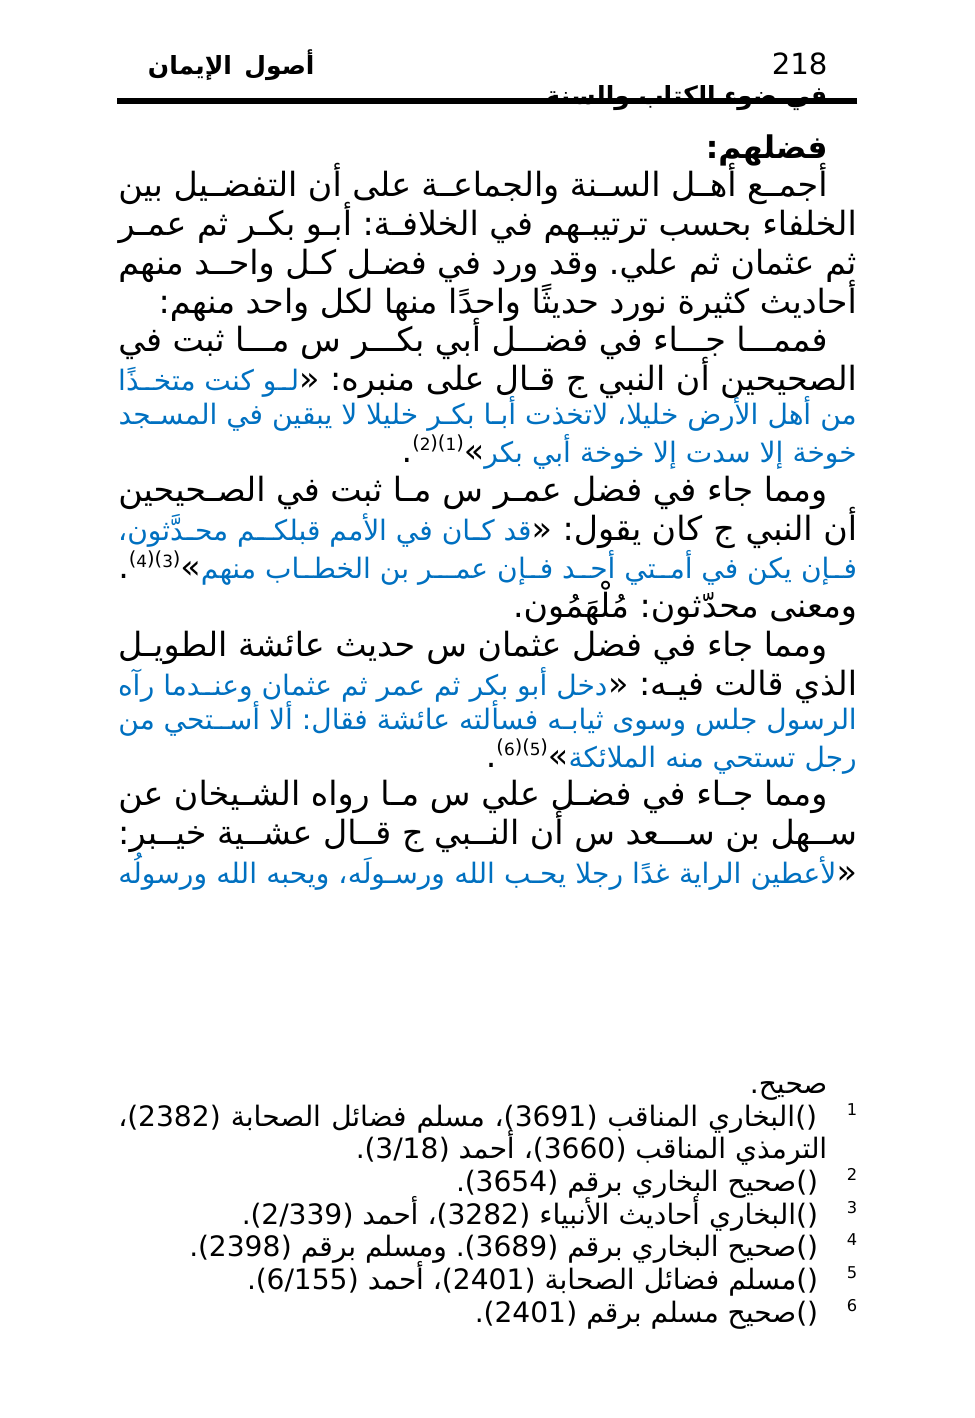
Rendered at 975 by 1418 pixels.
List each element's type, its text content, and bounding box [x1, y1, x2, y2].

text أجمع أهل السنة والجماعة على أن التفضيل بين الخلفاء بحسب ترتيبـهم في الخلافة: أبو بكر ثم عمر ثم عثمان ثم علي. وقد ورد في فضـل كـل واحد منهم أحاديث كثيرة نورد حديثًا واحدًا منها لكل واحد منهم: [118, 166, 857, 321]
text فضلهم: [118, 129, 857, 166]
text فمما جاء في فضل أبي بكر س ما ثبت في الصحيحين أن النبي ج قـال على منبره: «لو كنت متخذًا من أهل الأرض خليلا، لاتخذت أبا بكر خليلا لا يبقين في المسجد خوخة إلا سدت إلا خوخة أبي بكر»()(). [118, 321, 857, 470]
text ومما جاء في فضل علي س ما رواه الشيخان عن سهل بن سـعد س أن النبي ج قال عشية خيبر: «لأعطين الراية غدًا رجلا يحـب الله ورسـولَه، ويحبه الله ورسولُه يفتَح الله على يديه... فقال: ادعوا لي عليًّا... فدفـع الراية إليه ففتح الله عليه»()(). [118, 775, 857, 891]
text ومما جاء في فضل عمر س ما ثبت في الصحيحين أن النبي ج كان يقول: «قد كان في الأمم قبلكـم محدَّثون، فإن يكن في أمتي أحد فإن عمـر بن الخطاب منهم»()(). ومعنى محدّثون: مُلْهَمُون. [118, 470, 857, 626]
text ومما جاء في فضل عثمان س حديث عائشة الطويل الذي قالت فيـه: «دخل أبو بكر ثم عمر ثم عثمان وعندما رآه الرسول جلس وسوى ثيابـه فسألته عائشة فقال: ألا أستحي من رجل تستحي منه الملائكة»()(). [118, 626, 857, 775]
